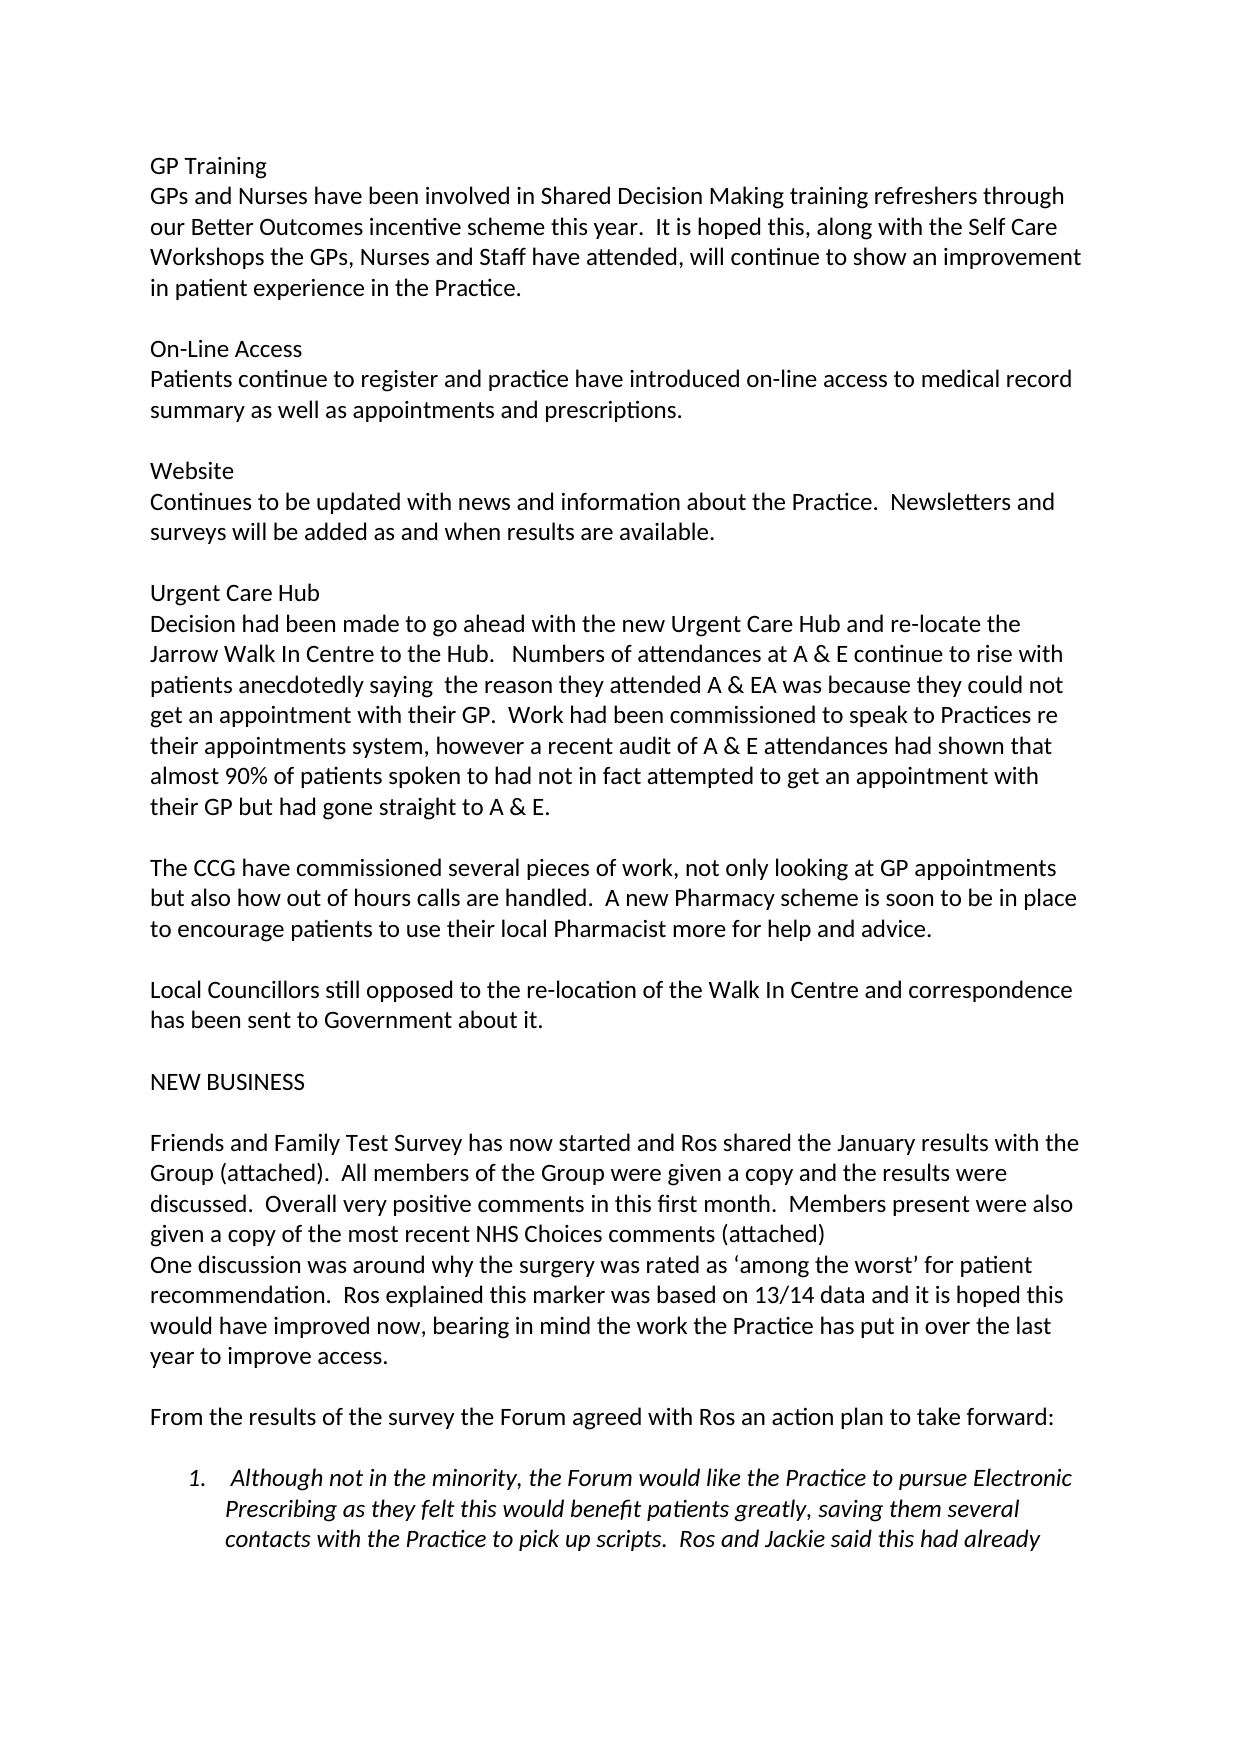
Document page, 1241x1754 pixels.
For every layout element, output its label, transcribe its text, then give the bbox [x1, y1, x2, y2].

text Website [150, 455, 1090, 486]
text Urgent Care Hub [150, 577, 1090, 608]
text GPs and Nurses have been involved in Shared Decision Making training refreshers through our Better Outcomes incentive scheme this year. It is hoped this, along with the Self Care Workshops the GPs, Nurses and Staff have attended, will continue to show an improvement in patient experience in the Practice. [150, 181, 1090, 303]
text GP Training [150, 150, 1090, 181]
text Friends and Family Test Survey has now started and Ros shared the January results with the Group (attached). All members of the Group were given a copy and the results were discussed. Overall very positive comments in this first month. Members present were also given a copy of the most recent NHS Choices comments (attached) [150, 1127, 1090, 1249]
text The CCG have commissioned several pieces of work, not only looking at GP appointments but also how out of hours calls are handled. A new Pharmacy scheme is soon to be in place to encourage patients to use their local Pharmacist more for help and advice. [150, 852, 1090, 943]
text NEW BUSINESS [150, 1066, 1090, 1096]
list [187, 1462, 1090, 1554]
text Continues to be updated with news and information about the Practice. Newsletters and surveys will be added as and when results are available. [150, 486, 1090, 547]
text One discussion was around why the surgery was rated as ‘among the worst’ for patient recommendation. Ros explained this marker was based on 13/14 data and it is hoped this would have improved now, bearing in mind the work the Practice has put in over the last year to improve access. [150, 1249, 1090, 1371]
text From the results of the survey the Forum agreed with Ros an action plan to take forward: [150, 1401, 1090, 1432]
text Patients continue to register and practice have introduced on-line access to medical record summary as well as appointments and prescriptions. [150, 364, 1090, 425]
text On-Line Access [150, 333, 1090, 364]
text Local Councillors still opposed to the re-location of the Walk In Centre and correspondence has been sent to Government about it. [150, 974, 1090, 1035]
text Decision had been made to go ahead with the new Urgent Care Hub and re-locate the Jarrow Walk In Centre to the Hub. Numbers of attendances at A & E continue to rise with patients anecdotedly saying the reason they attended A & EA was because they could not get an appointment with their GP. Work had been commissioned to speak to Practices re their appointments system, however a recent audit of A & E attendances had shown that almost 90% of patients spoken to had not in fact attempted to get an appointment with their GP but had gone straight to A & E. [150, 608, 1090, 821]
